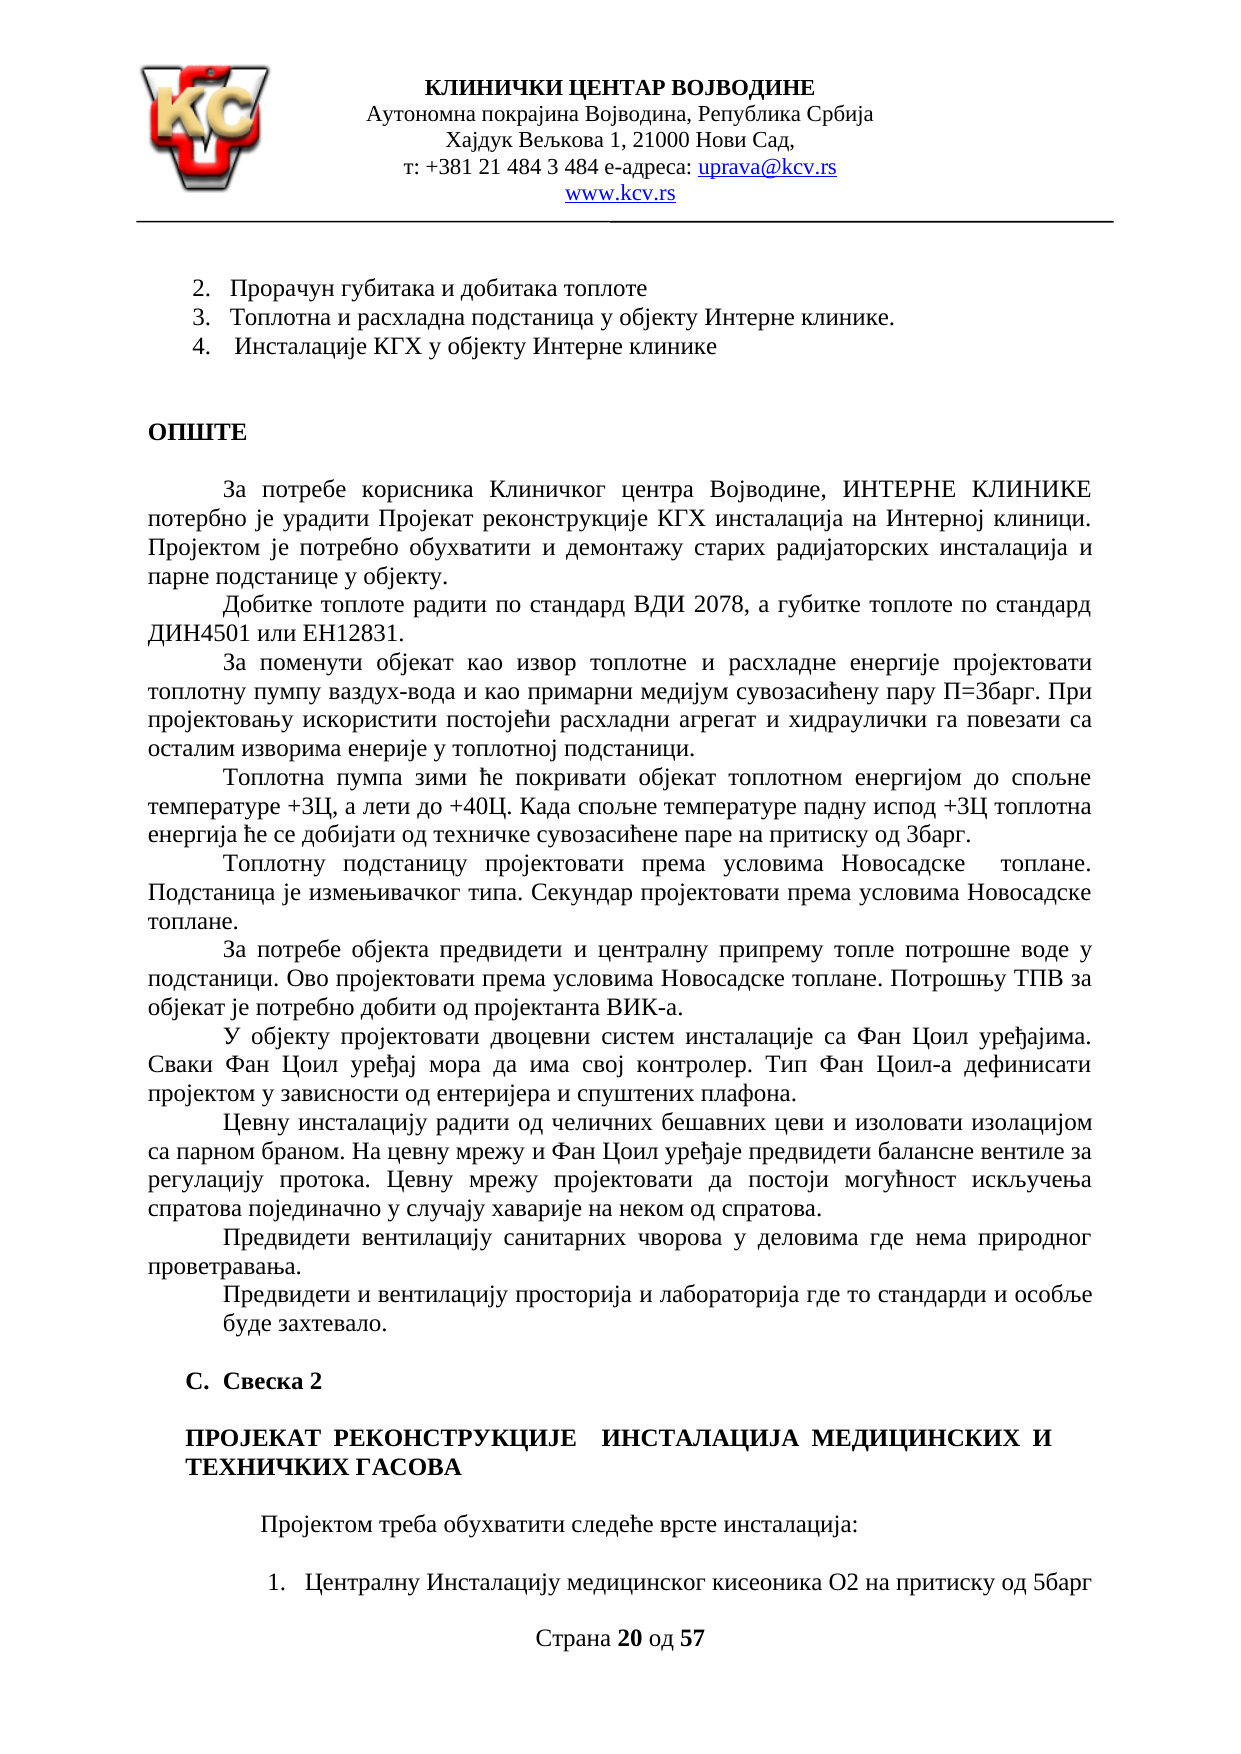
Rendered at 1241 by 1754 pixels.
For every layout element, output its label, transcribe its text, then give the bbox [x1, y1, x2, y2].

text Топлотну подстаницу пројектовати према условима Новосадске топлане. Подстаница је измењивачког типа. Секундар пројектовати према условима Новосадске топлане. [148, 848, 1093, 934]
text За поменути објекат као извор топлотне и расхладне енергије пројектовати топлотну пумпу ваздух-вода и као примарни медијум сувозасићену пару П=3барг. При пројектовању искористити постојећи расхладни агрегат и хидраулички га повезати са осталим изворима енерије у топлотној подстаници. [148, 647, 1093, 762]
picture [137, 62, 274, 193]
text Добитке топлоте радити по стандард ВДИ 2078, а губитке топлоте по стандард ДИН4501 или ЕН12831. [148, 589, 1093, 647]
text Цевну инсталацију радити од челичних бешавних цеви и изоловати изолацијом са парном браном. На цевну мрежу и Фан Цоил уређаје предвидети балансне вентиле за регулацију протока. Цевну мрежу пројектовати да постоји могућност искључења спратова појединачно у случају хаварије на неком од спратова. [148, 1107, 1093, 1222]
text ОПШТЕ [148, 417, 1093, 446]
text Топлотна пумпа зими ће покривати објекат топлотном енергијом до спољне температуре +3Ц, а лети до +40Ц. Када спољне температуре падну испод +3Ц топлотна енергија ће се добијати од техничке сувозасићене паре на притиску од 3барг. [148, 762, 1093, 848]
list Прорачун губитака и добитака топлоте [192, 273, 1093, 302]
text За потребе корисника Клиничког центра Војводине, ИНТЕРНЕ КЛИНИКЕ потербно је урадити Пројекат реконструкције КГХ инсталација на Интерној клиници. Пројектом је потребно обухватити и демонтажу старих радијаторских инсталација и парне подстанице у објекту. [148, 474, 1093, 589]
list Централну Инсталацију медицинског кисеоника О2 на притиску од 5барг [267, 1567, 1093, 1596]
text ПРОЈЕКАТ РЕКОНСТРУКЦИЈЕ ИНСТАЛАЦИЈА МЕДИЦИНСКИХ И ТЕХНИЧКИХ ГАСОВА [185, 1423, 1053, 1481]
list Свеска 2 [185, 1366, 1093, 1394]
list Топлотна и расхладна подстаница у објекту Интерне клинике. [192, 302, 1093, 331]
list Инсталације КГХ у објекту Интерне клинике [192, 331, 1093, 359]
text За потребе објекта предвидети и централну припрему топле потрошне воде у подстаници. Ово пројектовати према условима Новосадске топлане. Потрошњу ТПВ за објекат је потребно добити од пројектанта ВИК-а. [148, 934, 1093, 1021]
text У објекту пројектовати двоцевни систем инсталације са Фан Цоил уређајима. Сваки Фан Цоил уређај мора да има свој контролер. Тип Фан Цоил-а дефинисати пројектом у зависности од ентеријера и спуштених плафона. [148, 1021, 1093, 1107]
text Пројектом треба обухватити следеће врсте инсталација: [260, 1509, 1053, 1538]
text Предвидети и вентилацију просторија и лабораторија где то стандарди и особље буде захтевало. [223, 1279, 1093, 1337]
text Предвидети вентилацију санитарних чворова у деловима где нема природног проветравања. [148, 1222, 1093, 1279]
